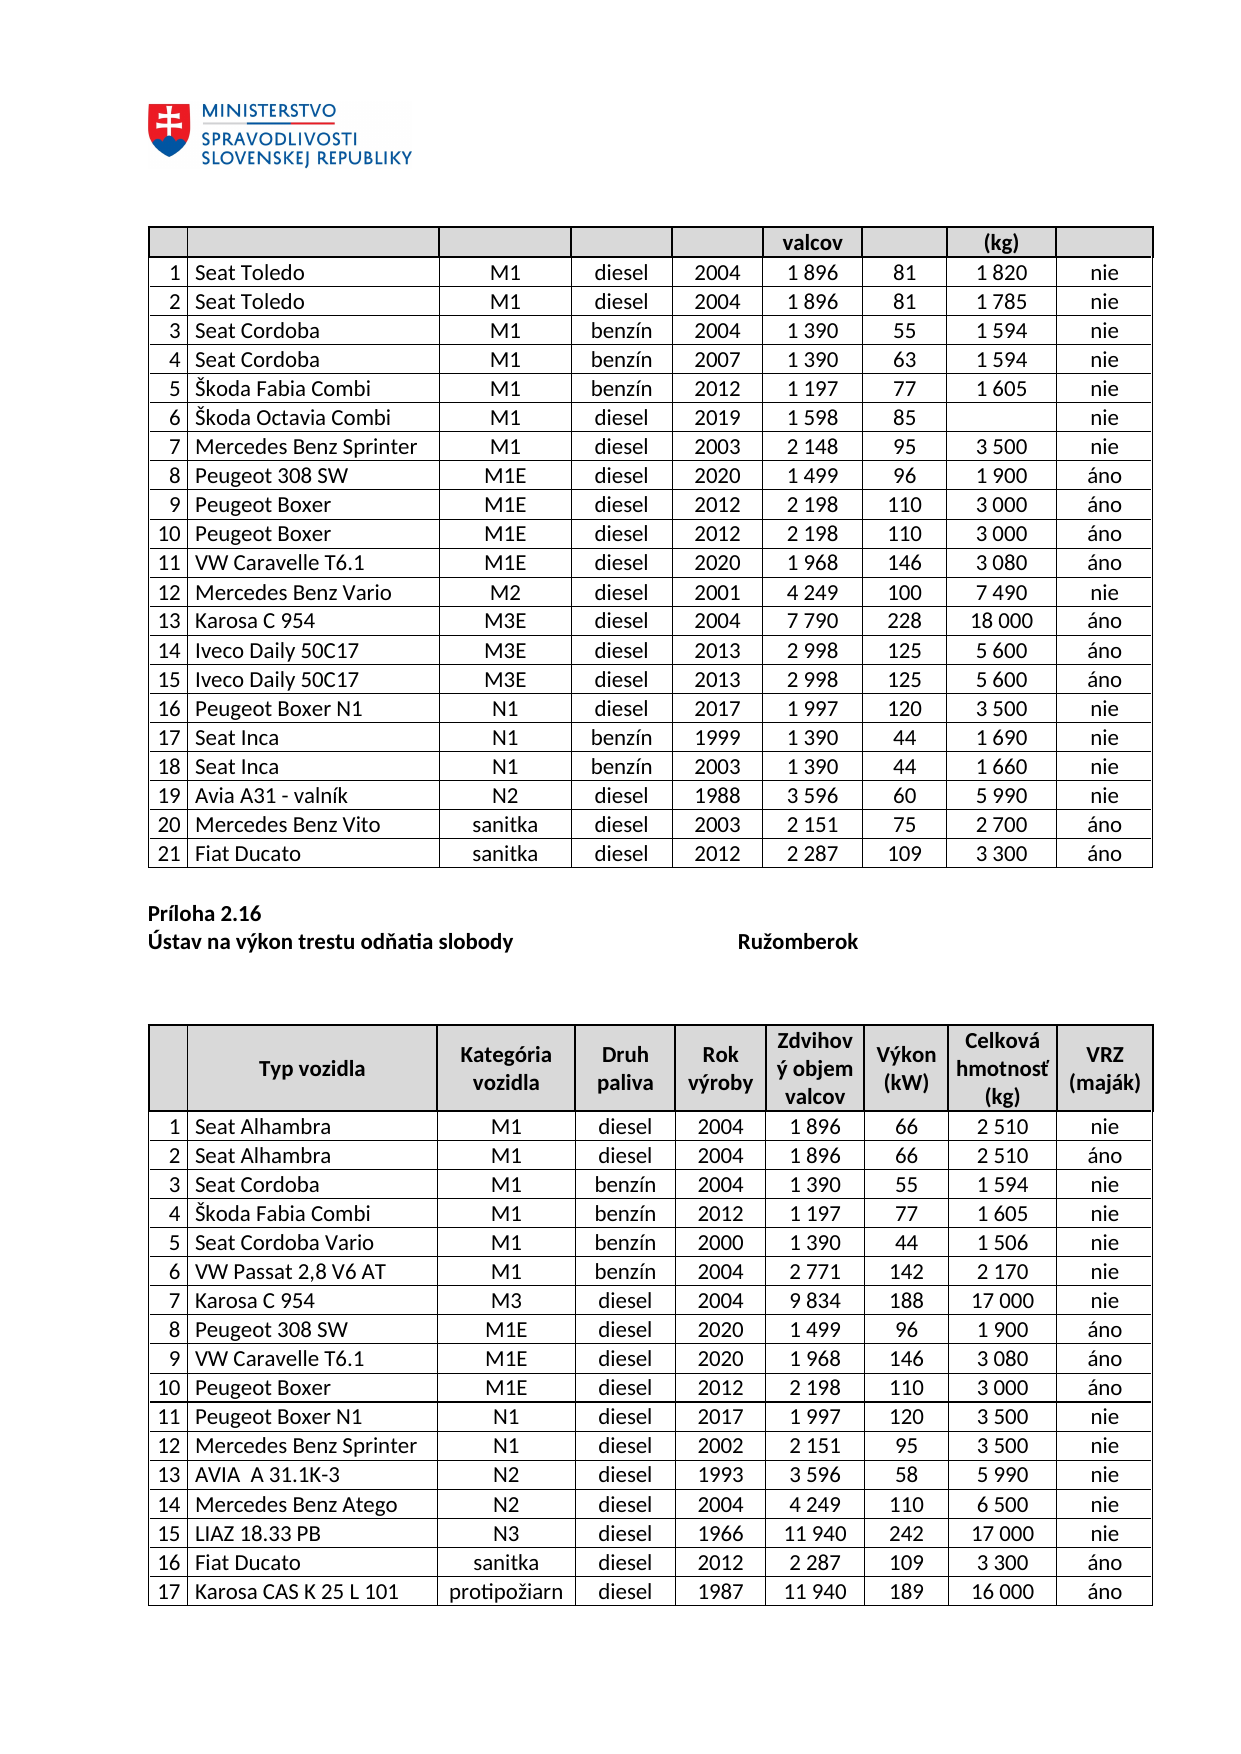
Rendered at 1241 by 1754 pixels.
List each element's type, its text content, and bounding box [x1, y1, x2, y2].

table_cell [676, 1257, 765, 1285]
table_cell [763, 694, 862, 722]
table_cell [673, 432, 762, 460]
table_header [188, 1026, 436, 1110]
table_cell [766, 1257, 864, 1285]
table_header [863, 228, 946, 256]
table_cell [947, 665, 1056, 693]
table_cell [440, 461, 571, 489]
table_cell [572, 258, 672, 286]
text Príloha 2.16 [148, 899, 1093, 927]
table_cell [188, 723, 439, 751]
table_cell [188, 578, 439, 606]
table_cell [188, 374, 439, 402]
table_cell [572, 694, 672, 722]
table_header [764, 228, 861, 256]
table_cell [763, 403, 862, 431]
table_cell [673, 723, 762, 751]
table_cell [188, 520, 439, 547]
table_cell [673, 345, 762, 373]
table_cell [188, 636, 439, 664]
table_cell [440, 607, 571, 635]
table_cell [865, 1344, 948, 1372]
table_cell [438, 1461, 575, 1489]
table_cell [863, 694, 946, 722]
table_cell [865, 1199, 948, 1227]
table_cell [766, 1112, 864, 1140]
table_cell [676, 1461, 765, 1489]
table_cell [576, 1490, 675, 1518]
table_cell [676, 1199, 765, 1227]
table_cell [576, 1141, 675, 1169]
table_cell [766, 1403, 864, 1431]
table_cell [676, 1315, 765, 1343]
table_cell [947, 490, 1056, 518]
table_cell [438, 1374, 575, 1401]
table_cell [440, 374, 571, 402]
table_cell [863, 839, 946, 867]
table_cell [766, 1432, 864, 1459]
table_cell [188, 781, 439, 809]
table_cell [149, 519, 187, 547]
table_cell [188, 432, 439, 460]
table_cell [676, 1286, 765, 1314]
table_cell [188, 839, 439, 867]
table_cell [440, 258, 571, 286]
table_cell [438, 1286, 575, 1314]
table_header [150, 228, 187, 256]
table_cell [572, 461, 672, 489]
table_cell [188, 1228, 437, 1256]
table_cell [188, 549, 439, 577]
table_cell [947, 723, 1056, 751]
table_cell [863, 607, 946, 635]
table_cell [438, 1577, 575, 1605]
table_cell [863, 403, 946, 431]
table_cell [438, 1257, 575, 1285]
picture [147, 101, 413, 169]
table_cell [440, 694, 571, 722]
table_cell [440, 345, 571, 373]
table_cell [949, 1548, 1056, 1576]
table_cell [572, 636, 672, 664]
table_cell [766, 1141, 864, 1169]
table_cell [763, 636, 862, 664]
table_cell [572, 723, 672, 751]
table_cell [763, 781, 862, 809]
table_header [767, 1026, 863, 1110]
text Ústav na výkon trestu odňatia slobody Ružomberok [148, 927, 1093, 956]
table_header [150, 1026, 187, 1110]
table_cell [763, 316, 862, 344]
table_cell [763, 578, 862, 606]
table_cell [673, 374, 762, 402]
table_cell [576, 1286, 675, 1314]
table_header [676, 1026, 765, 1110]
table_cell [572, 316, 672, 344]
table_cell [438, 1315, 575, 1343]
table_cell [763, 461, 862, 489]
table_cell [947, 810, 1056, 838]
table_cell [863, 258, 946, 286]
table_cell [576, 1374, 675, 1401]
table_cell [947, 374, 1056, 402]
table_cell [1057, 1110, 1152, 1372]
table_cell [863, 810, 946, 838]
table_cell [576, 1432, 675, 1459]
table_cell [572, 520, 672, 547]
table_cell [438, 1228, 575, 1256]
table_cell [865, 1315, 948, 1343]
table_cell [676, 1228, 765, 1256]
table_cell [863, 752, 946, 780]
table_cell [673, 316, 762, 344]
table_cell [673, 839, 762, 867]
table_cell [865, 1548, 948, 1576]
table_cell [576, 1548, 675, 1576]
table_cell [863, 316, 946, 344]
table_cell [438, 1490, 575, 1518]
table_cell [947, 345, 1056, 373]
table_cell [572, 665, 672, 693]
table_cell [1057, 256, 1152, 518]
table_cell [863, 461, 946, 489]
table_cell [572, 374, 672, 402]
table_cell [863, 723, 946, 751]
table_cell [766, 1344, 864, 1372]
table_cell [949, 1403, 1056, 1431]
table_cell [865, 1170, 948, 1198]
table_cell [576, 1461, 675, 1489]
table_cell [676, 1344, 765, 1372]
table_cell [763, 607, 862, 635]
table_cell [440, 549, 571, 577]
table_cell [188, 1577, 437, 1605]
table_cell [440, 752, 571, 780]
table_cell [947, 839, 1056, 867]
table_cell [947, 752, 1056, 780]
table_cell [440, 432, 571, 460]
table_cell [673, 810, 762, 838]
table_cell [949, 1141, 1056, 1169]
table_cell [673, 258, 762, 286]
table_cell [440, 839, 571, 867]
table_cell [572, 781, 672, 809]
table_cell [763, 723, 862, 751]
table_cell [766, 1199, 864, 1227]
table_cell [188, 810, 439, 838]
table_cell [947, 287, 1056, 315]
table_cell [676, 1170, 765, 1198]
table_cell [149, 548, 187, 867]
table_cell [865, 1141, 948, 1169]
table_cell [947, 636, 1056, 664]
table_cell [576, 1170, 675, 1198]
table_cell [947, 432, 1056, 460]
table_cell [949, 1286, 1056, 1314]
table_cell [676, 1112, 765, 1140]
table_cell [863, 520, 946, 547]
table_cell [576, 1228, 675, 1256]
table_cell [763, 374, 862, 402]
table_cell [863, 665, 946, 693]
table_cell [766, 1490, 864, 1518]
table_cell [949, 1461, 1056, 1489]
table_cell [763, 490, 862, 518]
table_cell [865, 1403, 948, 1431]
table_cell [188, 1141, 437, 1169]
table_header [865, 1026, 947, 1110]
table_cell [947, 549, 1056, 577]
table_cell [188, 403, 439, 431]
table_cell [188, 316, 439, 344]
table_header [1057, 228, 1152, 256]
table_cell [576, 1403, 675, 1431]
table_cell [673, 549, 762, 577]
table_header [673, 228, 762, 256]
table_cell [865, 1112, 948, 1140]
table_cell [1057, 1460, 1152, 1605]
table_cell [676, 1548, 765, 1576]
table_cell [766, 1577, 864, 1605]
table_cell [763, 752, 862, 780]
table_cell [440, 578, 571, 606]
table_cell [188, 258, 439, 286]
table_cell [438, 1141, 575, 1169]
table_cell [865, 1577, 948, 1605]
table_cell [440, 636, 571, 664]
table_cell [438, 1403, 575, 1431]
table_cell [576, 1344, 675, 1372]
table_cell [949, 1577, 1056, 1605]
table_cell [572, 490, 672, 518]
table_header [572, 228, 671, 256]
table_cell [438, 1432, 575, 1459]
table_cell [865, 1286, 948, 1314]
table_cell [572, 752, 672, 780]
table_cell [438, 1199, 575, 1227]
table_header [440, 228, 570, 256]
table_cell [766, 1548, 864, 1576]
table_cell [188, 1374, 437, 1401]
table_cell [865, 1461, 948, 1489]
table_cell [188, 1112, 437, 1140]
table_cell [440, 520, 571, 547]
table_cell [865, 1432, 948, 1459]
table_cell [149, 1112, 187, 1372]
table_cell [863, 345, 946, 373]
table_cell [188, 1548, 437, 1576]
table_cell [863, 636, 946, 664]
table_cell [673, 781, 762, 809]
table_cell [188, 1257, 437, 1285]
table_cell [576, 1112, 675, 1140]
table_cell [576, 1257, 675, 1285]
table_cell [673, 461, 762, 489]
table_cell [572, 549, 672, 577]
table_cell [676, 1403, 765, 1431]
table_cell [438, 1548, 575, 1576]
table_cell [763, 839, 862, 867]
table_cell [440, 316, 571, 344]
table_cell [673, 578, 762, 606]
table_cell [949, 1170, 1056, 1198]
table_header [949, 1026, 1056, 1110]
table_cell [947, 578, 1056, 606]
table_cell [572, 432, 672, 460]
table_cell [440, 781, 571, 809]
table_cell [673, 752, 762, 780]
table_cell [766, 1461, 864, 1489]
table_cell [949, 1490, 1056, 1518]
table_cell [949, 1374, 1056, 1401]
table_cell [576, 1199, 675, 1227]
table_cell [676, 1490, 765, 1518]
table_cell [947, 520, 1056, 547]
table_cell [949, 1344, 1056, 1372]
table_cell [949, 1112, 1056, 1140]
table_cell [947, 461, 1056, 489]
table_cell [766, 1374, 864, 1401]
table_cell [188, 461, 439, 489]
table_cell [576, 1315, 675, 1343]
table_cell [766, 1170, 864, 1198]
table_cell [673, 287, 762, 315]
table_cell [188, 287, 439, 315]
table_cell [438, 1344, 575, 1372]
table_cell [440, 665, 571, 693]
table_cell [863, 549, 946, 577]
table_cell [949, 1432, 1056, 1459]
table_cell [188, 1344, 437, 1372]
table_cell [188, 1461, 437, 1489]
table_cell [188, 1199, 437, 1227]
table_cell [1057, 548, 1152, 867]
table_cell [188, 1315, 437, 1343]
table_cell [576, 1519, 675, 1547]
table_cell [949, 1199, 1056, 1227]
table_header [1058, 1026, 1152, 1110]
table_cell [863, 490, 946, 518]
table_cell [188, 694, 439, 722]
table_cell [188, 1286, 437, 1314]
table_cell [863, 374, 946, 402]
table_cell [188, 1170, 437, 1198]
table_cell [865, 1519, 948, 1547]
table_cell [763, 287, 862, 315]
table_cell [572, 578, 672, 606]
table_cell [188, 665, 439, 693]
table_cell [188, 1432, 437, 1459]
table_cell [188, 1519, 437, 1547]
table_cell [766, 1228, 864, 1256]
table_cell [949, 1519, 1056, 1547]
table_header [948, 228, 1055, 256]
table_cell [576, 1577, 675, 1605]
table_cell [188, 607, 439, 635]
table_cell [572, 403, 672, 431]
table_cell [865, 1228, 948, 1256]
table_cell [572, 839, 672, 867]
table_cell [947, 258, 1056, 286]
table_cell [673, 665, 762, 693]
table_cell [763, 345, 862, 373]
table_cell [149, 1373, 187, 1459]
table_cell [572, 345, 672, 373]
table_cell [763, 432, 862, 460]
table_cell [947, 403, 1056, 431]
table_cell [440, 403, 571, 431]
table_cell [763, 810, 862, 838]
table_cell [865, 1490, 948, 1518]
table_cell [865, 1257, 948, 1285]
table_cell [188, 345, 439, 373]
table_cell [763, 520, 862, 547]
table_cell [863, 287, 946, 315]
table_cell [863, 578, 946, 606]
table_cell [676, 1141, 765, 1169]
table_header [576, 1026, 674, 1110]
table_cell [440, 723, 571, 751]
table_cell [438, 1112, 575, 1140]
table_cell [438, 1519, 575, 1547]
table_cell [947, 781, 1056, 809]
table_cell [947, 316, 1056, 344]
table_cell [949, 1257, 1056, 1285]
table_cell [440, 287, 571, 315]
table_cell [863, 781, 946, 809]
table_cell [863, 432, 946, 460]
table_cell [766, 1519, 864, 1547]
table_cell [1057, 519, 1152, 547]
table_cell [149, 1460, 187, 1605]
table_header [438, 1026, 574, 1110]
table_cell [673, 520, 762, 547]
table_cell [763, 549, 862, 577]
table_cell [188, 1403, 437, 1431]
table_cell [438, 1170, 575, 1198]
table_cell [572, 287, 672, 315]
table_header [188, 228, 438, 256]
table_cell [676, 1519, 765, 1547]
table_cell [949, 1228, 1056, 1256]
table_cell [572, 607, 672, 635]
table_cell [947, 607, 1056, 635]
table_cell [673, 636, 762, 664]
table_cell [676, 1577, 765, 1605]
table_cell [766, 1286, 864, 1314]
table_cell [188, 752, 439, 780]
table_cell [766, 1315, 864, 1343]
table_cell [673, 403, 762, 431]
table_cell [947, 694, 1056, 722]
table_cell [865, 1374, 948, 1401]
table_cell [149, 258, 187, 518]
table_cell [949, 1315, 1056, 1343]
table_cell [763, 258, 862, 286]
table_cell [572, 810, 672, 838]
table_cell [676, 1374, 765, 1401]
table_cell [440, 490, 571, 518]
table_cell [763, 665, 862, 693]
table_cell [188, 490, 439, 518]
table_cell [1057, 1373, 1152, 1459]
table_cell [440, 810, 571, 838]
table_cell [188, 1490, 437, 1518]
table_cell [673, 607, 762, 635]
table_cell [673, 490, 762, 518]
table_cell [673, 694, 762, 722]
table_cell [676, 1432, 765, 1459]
